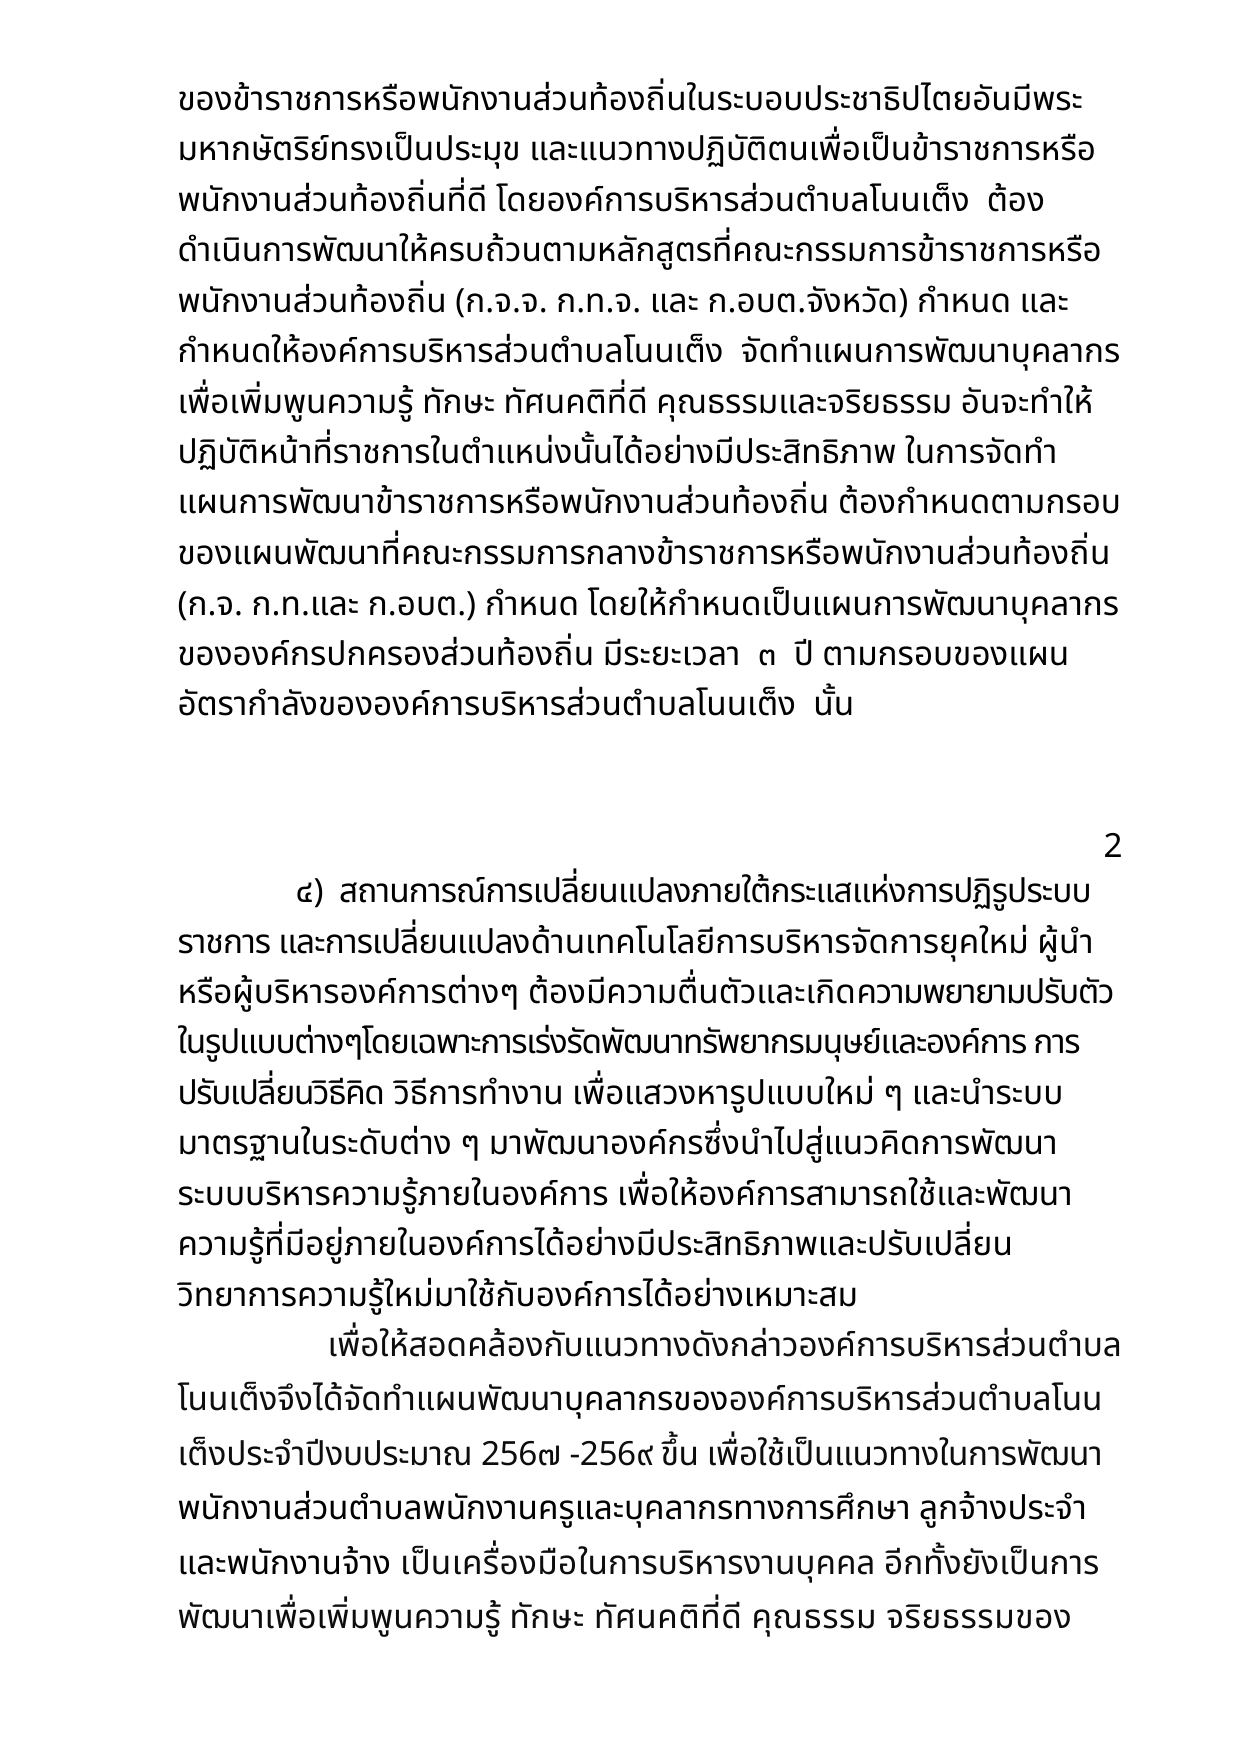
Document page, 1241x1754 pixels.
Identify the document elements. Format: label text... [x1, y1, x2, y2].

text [177, 75, 1122, 731]
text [177, 1321, 1122, 1643]
text 2 [177, 822, 1122, 867]
text ๔) สถานการณ์การเปลี่ยนแปลงภายใต้กระแสแห่งการปฏิรูประบบราชการ และการเปลี่ยนแปลงด้านเทคโนโลยีการบริหารจัดการยุคใหม่ ผู้นำหรือผู้บริหารองค์การต่างๆ ต้องมีความตื่นตัวและเกิดความพยายามปรับตัวในรูปแบบต่างๆโดยเฉพาะการเร่งรัดพัฒนาทรัพยากรมนุษย์และองค์การ การปรับเปลี่ยนวิธีคิด วิธีการทำงาน เพื่อแสวงหารูปแบบใหม่ ๆ และนำระบบมาตรฐานในระดับต่าง ๆ มาพัฒนาองค์กรซึ่งนำไปสู่แนวคิดการพัฒนาระบบบริหารความรู้ภายในองค์การ เพื่อให้องค์การสามารถใช้และพัฒนาความรู้ที่มีอยู่ภายในองค์การได้อย่างมีประสิทธิภาพและปรับเปลี่ยนวิทยาการความรู้ใหม่มาใช้กับองค์การได้อย่างเหมาะสม [177, 867, 1122, 1321]
